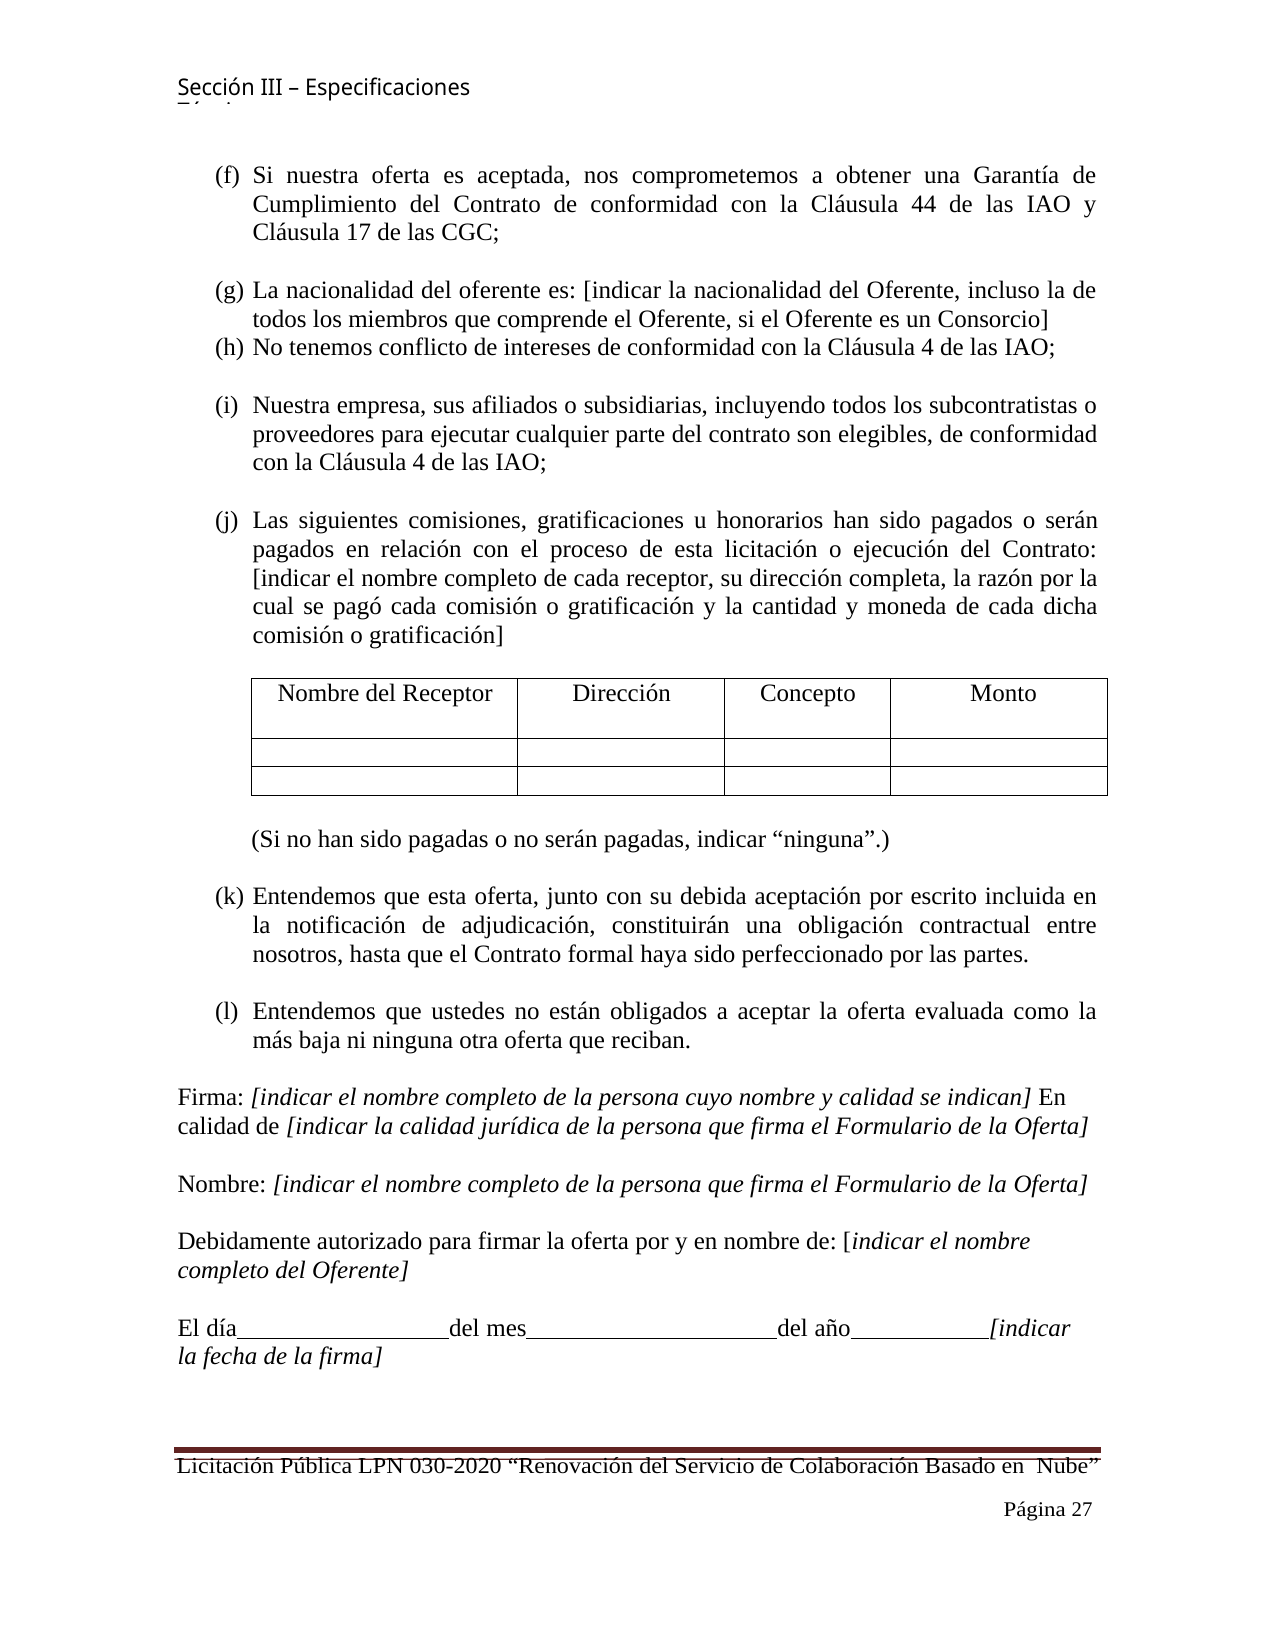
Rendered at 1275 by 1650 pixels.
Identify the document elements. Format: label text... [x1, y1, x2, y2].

table_cell [891, 767, 1107, 795]
table_cell [725, 767, 890, 795]
table_cell [518, 739, 724, 766]
table_header Monto [891, 679, 1107, 737]
list Entendemos que esta oferta, junto con su debida aceptación por escrito incluida en la notificación de adjudicación, constituirán una obligación contractual entre nosotros, hasta que el Contrato formal haya sido perfeccionado por las partes. [215, 881, 1098, 967]
table_header Dirección [518, 679, 724, 737]
table_cell [252, 767, 517, 795]
text Nombre: [indicar el nombre completo de la persona que firma el Formulario de la Oferta] [177, 1169, 1233, 1197]
list No tenemos conflicto de intereses de conformidad con la Cláusula 4 de las IAO; [215, 332, 1233, 361]
list Las siguientes comisiones, gratificaciones u honorarios han sido pagados o serán pagados en relación con el proceso de esta licitación o ejecución del Contrato: [indicar el nombre completo de cada receptor, su dirección completa, la razón por la cual se pagó cada comisión o gratificación y la cantidad y moneda de cada dicha comisión o gratificación] [215, 505, 1098, 649]
list Nuestra empresa, sus afiliados o subsidiarias, incluyendo todos los subcontratistas o proveedores para ejecutar cualquier parte del contrato son elegibles, de conformidad con la Cláusula 4 de las IAO; [215, 390, 1098, 476]
table_header Concepto [725, 679, 890, 737]
table_cell [518, 767, 724, 795]
text Firma: [indicar el nombre completo de la persona cuyo nombre y calidad se indican] En calidad de [indicar la calidad jurídica de la persona que firma el Formulario de la Oferta] [177, 1082, 1093, 1140]
text (Si no han sido pagadas o no serán pagadas, indicar “ninguna”.) [251, 824, 1233, 852]
list La nacionalidad del oferente es: [indicar la nacionalidad del Oferente, incluso la de todos los miembros que comprende el Oferente, si el Oferente es un Consorcio] [215, 275, 1098, 332]
table_header Nombre del Receptor [252, 679, 517, 737]
list Si nuestra oferta es aceptada, nos comprometemos a obtener una Garantía de Cumplimiento del Contrato de conformidad con la Cláusula 44 de las IAO y Cláusula 17 de las CGC; [215, 160, 1098, 246]
list Entendemos que ustedes no están obligados a aceptar la oferta evaluada como la más baja ni ninguna otra oferta que reciban. [215, 996, 1098, 1054]
table_cell [891, 739, 1107, 766]
table_cell [252, 739, 517, 766]
text Debidamente autorizado para firmar la oferta por y en nombre de: [indicar el nombre completo del Oferente] [177, 1226, 1093, 1284]
text El día del mes del año [indicar la fecha de la firma] [177, 1313, 1098, 1370]
table_cell [725, 739, 890, 766]
